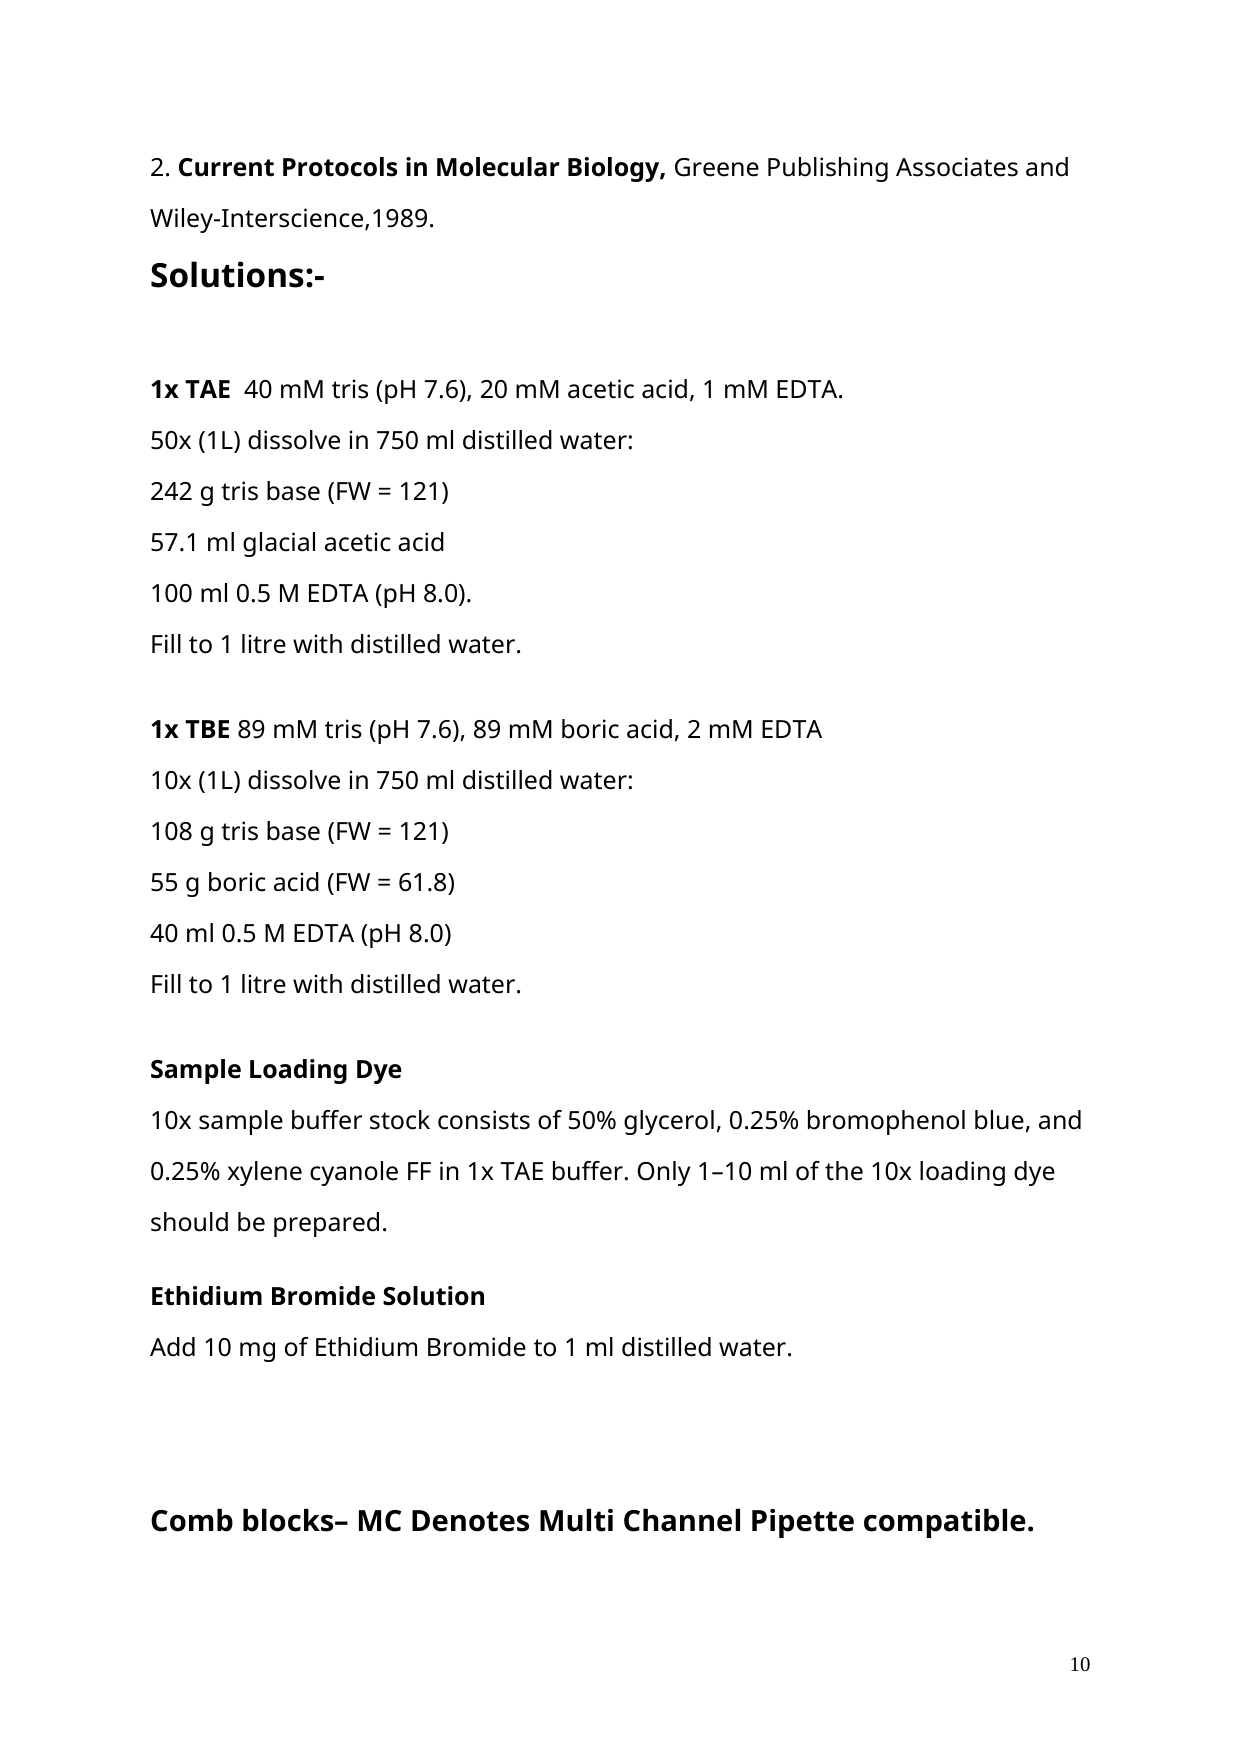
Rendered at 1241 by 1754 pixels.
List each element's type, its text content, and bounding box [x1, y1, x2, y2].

text 57.1 ml glacial acetic acid [150, 524, 1090, 558]
text 10x (1L) dissolve in 750 ml distilled water: [150, 763, 1090, 797]
text 1x TBE 89 mM tris (pH 7.6), 89 mM boric acid, 2 mM EDTA [150, 712, 1090, 746]
text 50x (1L) dissolve in 750 ml distilled water: [150, 422, 1090, 456]
text Sample Loading Dye [150, 1052, 1090, 1086]
text 1x TAE 40 mM tris (pH 7.6), 20 mM acetic acid, 1 mM EDTA. [150, 371, 1090, 405]
text 0.25% xylene cyanole FF in 1x TAE buffer. Only 1–10 ml of the 10x loading dye should be prepared. [150, 1154, 1090, 1239]
text 10x sample buffer stock consists of 50% glycerol, 0.25% bromophenol blue, and [150, 1103, 1090, 1137]
text 40 ml 0.5 M EDTA (pH 8.0) [150, 916, 1090, 950]
text Fill to 1 litre with distilled water. [150, 967, 1090, 1001]
text Solutions:- [150, 252, 1090, 297]
text Comb blocks– MC Denotes Multi Channel Pipette compatible. [150, 1500, 1090, 1539]
text 2. Current Protocols in Molecular Biology, Greene Publishing Associates and Wiley-Interscience,1989. [150, 150, 1090, 235]
text 242 g tris base (FW = 121) [150, 473, 1090, 507]
text Fill to 1 litre with distilled water. [150, 626, 1090, 661]
text Add 10 mg of Ethidium Bromide to 1 ml distilled water. [150, 1330, 1090, 1364]
text 55 g boric acid (FW = 61.8) [150, 865, 1090, 899]
text 100 ml 0.5 M EDTA (pH 8.0). [150, 575, 1090, 609]
text 108 g tris base (FW = 121) [150, 814, 1090, 848]
text Ethidium Bromide Solution [150, 1279, 1090, 1313]
